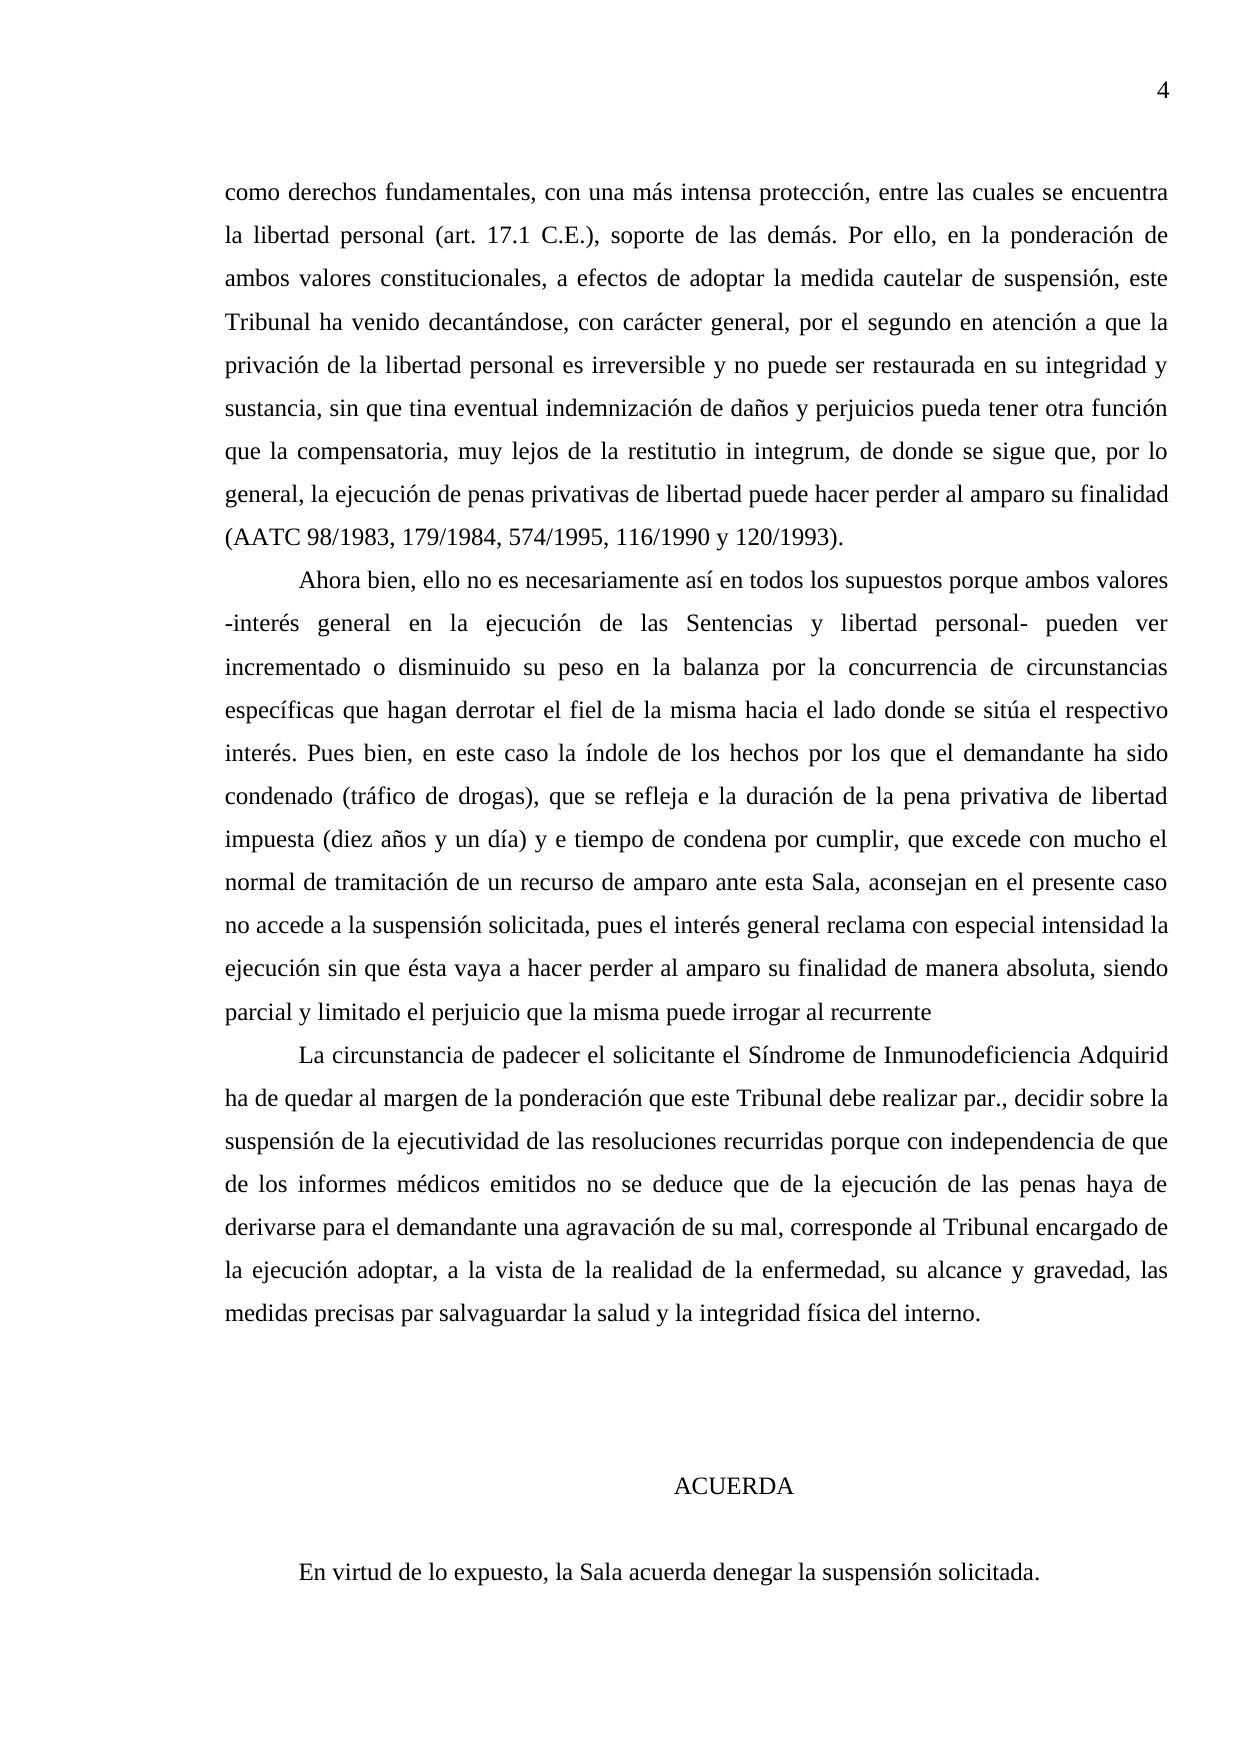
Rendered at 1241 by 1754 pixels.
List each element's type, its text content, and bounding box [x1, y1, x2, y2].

text ACUERDA [224, 1471, 1169, 1500]
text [224, 177, 1169, 551]
text La circunstancia de padecer el solicitante el Síndrome de Inmunodeficiencia Adquirid ha de quedar al margen de la ponderación que este Tribunal debe realizar par., decidir sobre la suspensión de la ejecutividad de las resoluciones recurridas porque con independencia de que de los informes médicos emitidos no se deduce que de la ejecución de las penas haya de derivarse para el demandante una agravación de su mal, corresponde al Tribunal encargado de la ejecución adoptar, a la vista de la realidad de la enfermedad, su alcance y gravedad, las medidas precisas par salvaguardar la salud y la integridad física del interno. [224, 1040, 1169, 1327]
text Ahora bien, ello no es necesariamente así en todos los supuestos porque ambos valores -interés general en la ejecución de las Sentencias y libertad personal- pueden ver incrementado o disminuido su peso en la balanza por la concurrencia de circunstancias específicas que hagan derrotar el fiel de la misma hacia el lado donde se sitúa el respectivo interés. Pues bien, en este caso la índole de los hechos por los que el demandante ha sido condenado (tráfico de drogas), que se refleja e la duración de la pena privativa de libertad impuesta (diez años y un día) y e tiempo de condena por cumplir, que excede con mucho el normal de tramitación de un recurso de amparo ante esta Sala, aconsejan en el presente caso no accede a la suspensión solicitada, pues el interés general reclama con especial intensidad la ejecución sin que ésta vaya a hacer perder al amparo su finalidad de manera absoluta, siendo parcial y limitado el perjuicio que la misma puede irrogar al recurrente [224, 565, 1169, 1025]
text En virtud de lo expuesto, la Sala acuerda denegar la suspensión solicitada. [224, 1557, 1169, 1586]
